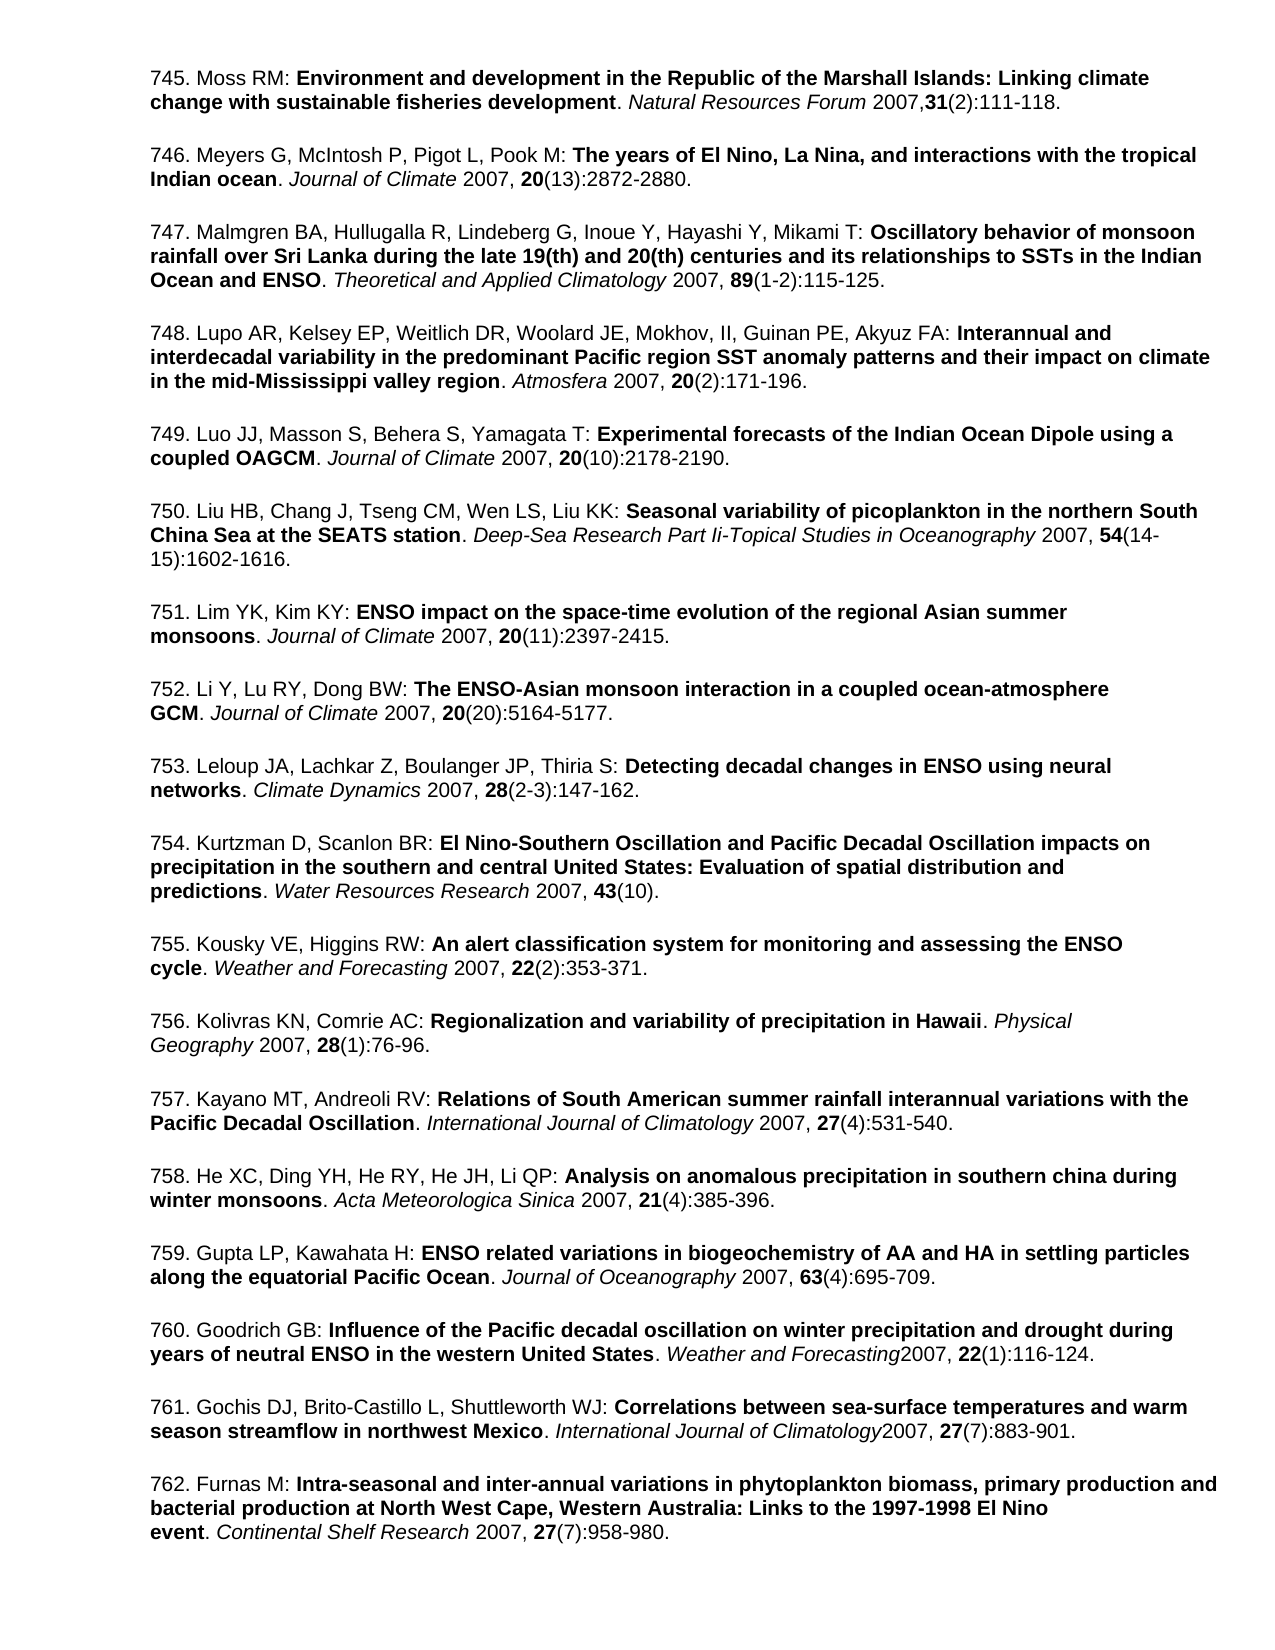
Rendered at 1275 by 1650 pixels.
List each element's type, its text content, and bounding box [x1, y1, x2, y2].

text 755. Kousky VE, Higgins RW: An alert classification system for monitoring and assessing the ENSO cycle. Weather and Forecasting 2007, 22(2):353-371. [150, 932, 1219, 980]
text 757. Kayano MT, Andreoli RV: Relations of South American summer rainfall interannual variations with the Pacific Decadal Oscillation. International Journal of Climatology 2007, 27(4):531-540. [150, 1086, 1219, 1134]
text 751. Lim YK, Kim KY: ENSO impact on the space-time evolution of the regional Asian summer monsoons. Journal of Climate 2007, 20(11):2397-2415. [150, 600, 1219, 648]
text 754. Kurtzman D, Scanlon BR: El Nino-Southern Oscillation and Pacific Decadal Oscillation impacts on precipitation in the southern and central United States: Evaluation of spatial distribution and predictions. Water Resources Research 2007, 43(10). [150, 831, 1219, 903]
text 748. Lupo AR, Kelsey EP, Weitlich DR, Woolard JE, Mokhov, II, Guinan PE, Akyuz FA: Interannual and interdecadal variability in the predominant Pacific region SST anomaly patterns and their impact on climate in the mid-Mississippi valley region. Atmosfera 2007, 20(2):171-196. [150, 321, 1219, 393]
text 749. Luo JJ, Masson S, Behera S, Yamagata T: Experimental forecasts of the Indian Ocean Dipole using a coupled OAGCM. Journal of Climate 2007, 20(10):2178-2190. [150, 422, 1219, 470]
text 762. Furnas M: Intra-seasonal and inter-annual variations in phytoplankton biomass, primary production and bacterial production at North West Cape, Western Australia: Links to the 1997-1998 El Nino event. Continental Shelf Research 2007, 27(7):958-980. [150, 1472, 1219, 1544]
text 752. Li Y, Lu RY, Dong BW: The ENSO-Asian monsoon interaction in a coupled ocean-atmosphere GCM. Journal of Climate 2007, 20(20):5164-5177. [150, 677, 1219, 725]
text 761. Gochis DJ, Brito-Castillo L, Shuttleworth WJ: Correlations between sea-surface temperatures and warm season streamflow in northwest Mexico. International Journal of Climatology2007, 27(7):883-901. [150, 1395, 1219, 1443]
text 747. Malmgren BA, Hullugalla R, Lindeberg G, Inoue Y, Hayashi Y, Mikami T: Oscillatory behavior of monsoon rainfall over Sri Lanka during the late 19(th) and 20(th) centuries and its relationships to SSTs in the Indian Ocean and ENSO. Theoretical and Applied Climatology 2007, 89(1-2):115-125. [150, 220, 1219, 292]
text 760. Goodrich GB: Influence of the Pacific decadal oscillation on winter precipitation and drought during years of neutral ENSO in the western United States. Weather and Forecasting2007, 22(1):116-124. [150, 1318, 1219, 1366]
text 746. Meyers G, McIntosh P, Pigot L, Pook M: The years of El Nino, La Nina, and interactions with the tropical Indian ocean. Journal of Climate 2007, 20(13):2872-2880. [150, 143, 1219, 191]
text 745. Moss RM: Environment and development in the Republic of the Marshall Islands: Linking climate change with sustainable fisheries development. Natural Resources Forum 2007,31(2):111-118. [150, 66, 1219, 113]
text 753. Leloup JA, Lachkar Z, Boulanger JP, Thiria S: Detecting decadal changes in ENSO using neural networks. Climate Dynamics 2007, 28(2-3):147-162. [150, 754, 1219, 802]
text 750. Liu HB, Chang J, Tseng CM, Wen LS, Liu KK: Seasonal variability of picoplankton in the northern South China Sea at the SEATS station. Deep-Sea Research Part Ii-Topical Studies in Oceanography 2007, 54(14-15):1602-1616. [150, 499, 1219, 571]
text 759. Gupta LP, Kawahata H: ENSO related variations in biogeochemistry of AA and HA in settling particles along the equatorial Pacific Ocean. Journal of Oceanography 2007, 63(4):695-709. [150, 1241, 1219, 1288]
text 758. He XC, Ding YH, He RY, He JH, Li QP: Analysis on anomalous precipitation in southern china during winter monsoons. Acta Meteorologica Sinica 2007, 21(4):385-396. [150, 1163, 1219, 1211]
text 756. Kolivras KN, Comrie AC: Regionalization and variability of precipitation in Hawaii. Physical Geography 2007, 28(1):76-96. [150, 1009, 1219, 1057]
